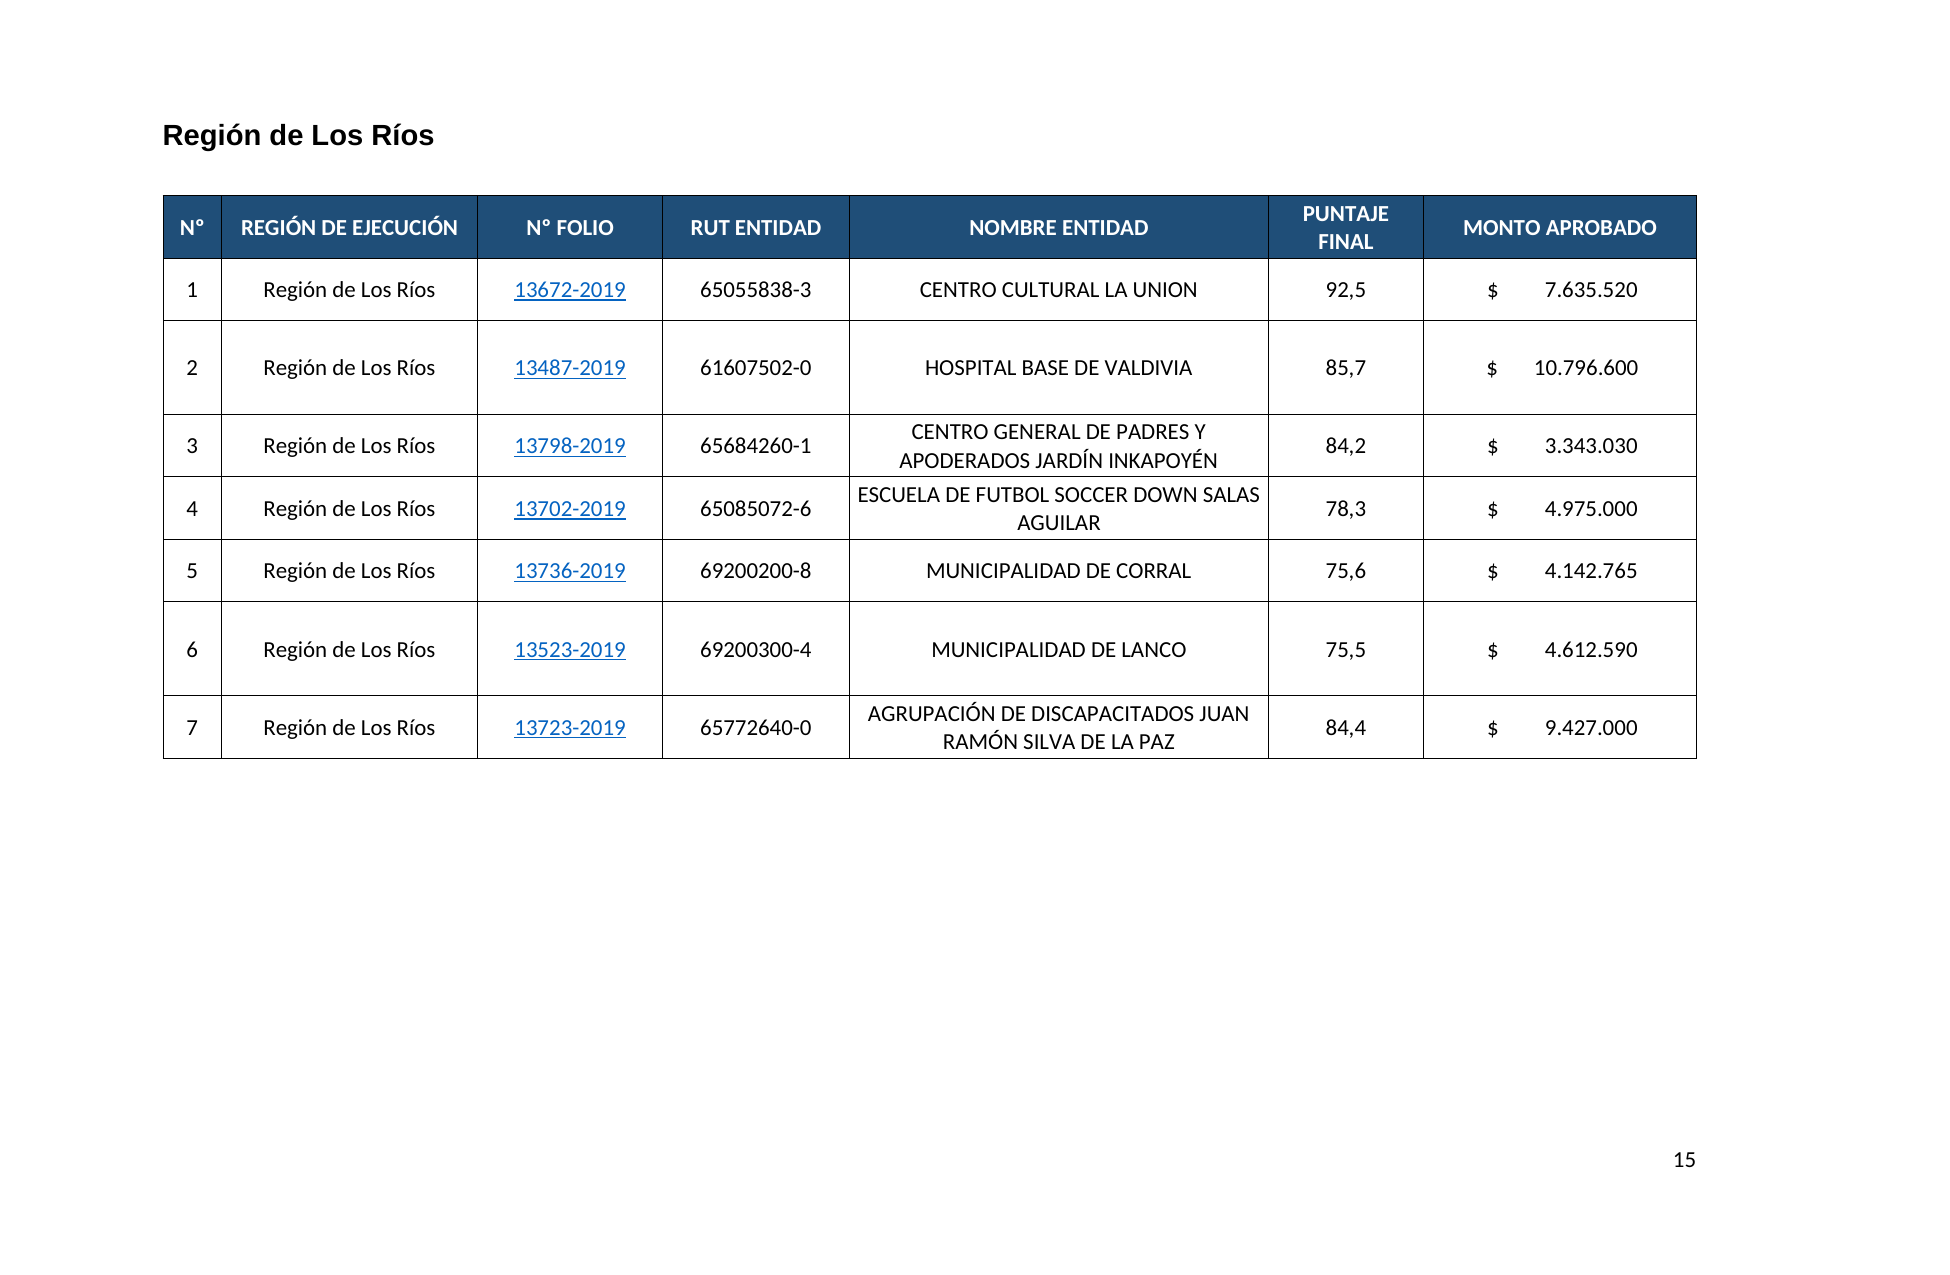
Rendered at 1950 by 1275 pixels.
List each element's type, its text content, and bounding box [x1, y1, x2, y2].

table_cell 2 [164, 321, 221, 414]
table_cell 13487-2019 [478, 321, 662, 414]
table_header REGIÓN DE EJECUCIÓN [222, 196, 477, 258]
table_cell MUNICIPALIDAD DE CORRAL [850, 540, 1268, 601]
table_cell $ 4.142.765 [1424, 540, 1696, 601]
table_header MONTO APROBADO [1424, 196, 1696, 258]
table_cell 13723-2019 [478, 696, 662, 758]
table_cell 65772640-0 [663, 696, 849, 758]
table_header PUNTAJE FINAL [1269, 196, 1423, 258]
table_cell $ 4.975.000 [1424, 477, 1696, 539]
table_cell Región de Los Ríos [222, 602, 477, 695]
table_cell CENTRO CULTURAL LA UNION [850, 259, 1268, 320]
table_header Nº FOLIO [478, 196, 662, 258]
table_cell ESCUELA DE FUTBOL SOCCER DOWN SALAS AGUILAR [850, 477, 1268, 539]
table_cell 75,5 [1269, 602, 1423, 695]
table_cell 65684260-1 [663, 415, 849, 476]
table_cell $ 3.343.030 [1424, 415, 1696, 476]
table_cell 5 [164, 540, 221, 601]
table_cell AGRUPACIÓN DE DISCAPACITADOS JUAN RAMÓN SILVA DE LA PAZ [850, 696, 1268, 758]
table_cell 78,3 [1269, 477, 1423, 539]
table_header RUT ENTIDAD [663, 196, 849, 258]
table_cell 92,5 [1269, 259, 1423, 320]
table_cell 4 [164, 477, 221, 539]
table_cell CENTRO GENERAL DE PADRES Y APODERADOS JARDÍN INKAPOYÉN [850, 415, 1268, 476]
table_cell 84,2 [1269, 415, 1423, 476]
table_cell Región de Los Ríos [222, 696, 477, 758]
table_cell 69200200-8 [663, 540, 849, 601]
text Región de Los Ríos [162, 118, 1696, 152]
table_cell $ 7.635.520 [1424, 259, 1696, 320]
table_header Nº [164, 196, 221, 258]
table_cell 3 [164, 415, 221, 476]
table_cell 6 [164, 602, 221, 695]
table_cell $ 9.427.000 [1424, 696, 1696, 758]
table_cell 65085072-6 [663, 477, 849, 539]
table_cell 85,7 [1269, 321, 1423, 414]
table_cell Región de Los Ríos [222, 321, 477, 414]
table_cell 7 [164, 696, 221, 758]
table_cell $ 10.796.600 [1424, 321, 1696, 414]
table_cell Región de Los Ríos [222, 540, 477, 601]
table_header NOMBRE ENTIDAD [850, 196, 1268, 258]
table_cell HOSPITAL BASE DE VALDIVIA [850, 321, 1268, 414]
table_cell 13523-2019 [478, 602, 662, 695]
table_cell MUNICIPALIDAD DE LANCO [850, 602, 1268, 695]
table_cell 13672-2019 [478, 259, 662, 320]
table_cell $ 4.612.590 [1424, 602, 1696, 695]
table_cell 69200300-4 [663, 602, 849, 695]
table_cell 13736-2019 [478, 540, 662, 601]
table_cell 61607502-0 [663, 321, 849, 414]
table_cell 65055838-3 [663, 259, 849, 320]
table_cell 1 [164, 259, 221, 320]
table_cell Región de Los Ríos [222, 259, 477, 320]
table_cell Región de Los Ríos [222, 415, 477, 476]
table_cell Región de Los Ríos [222, 477, 477, 539]
table_cell 13798-2019 [478, 415, 662, 476]
table_cell 84,4 [1269, 696, 1423, 758]
table_cell 75,6 [1269, 540, 1423, 601]
table_cell 13702-2019 [478, 477, 662, 539]
